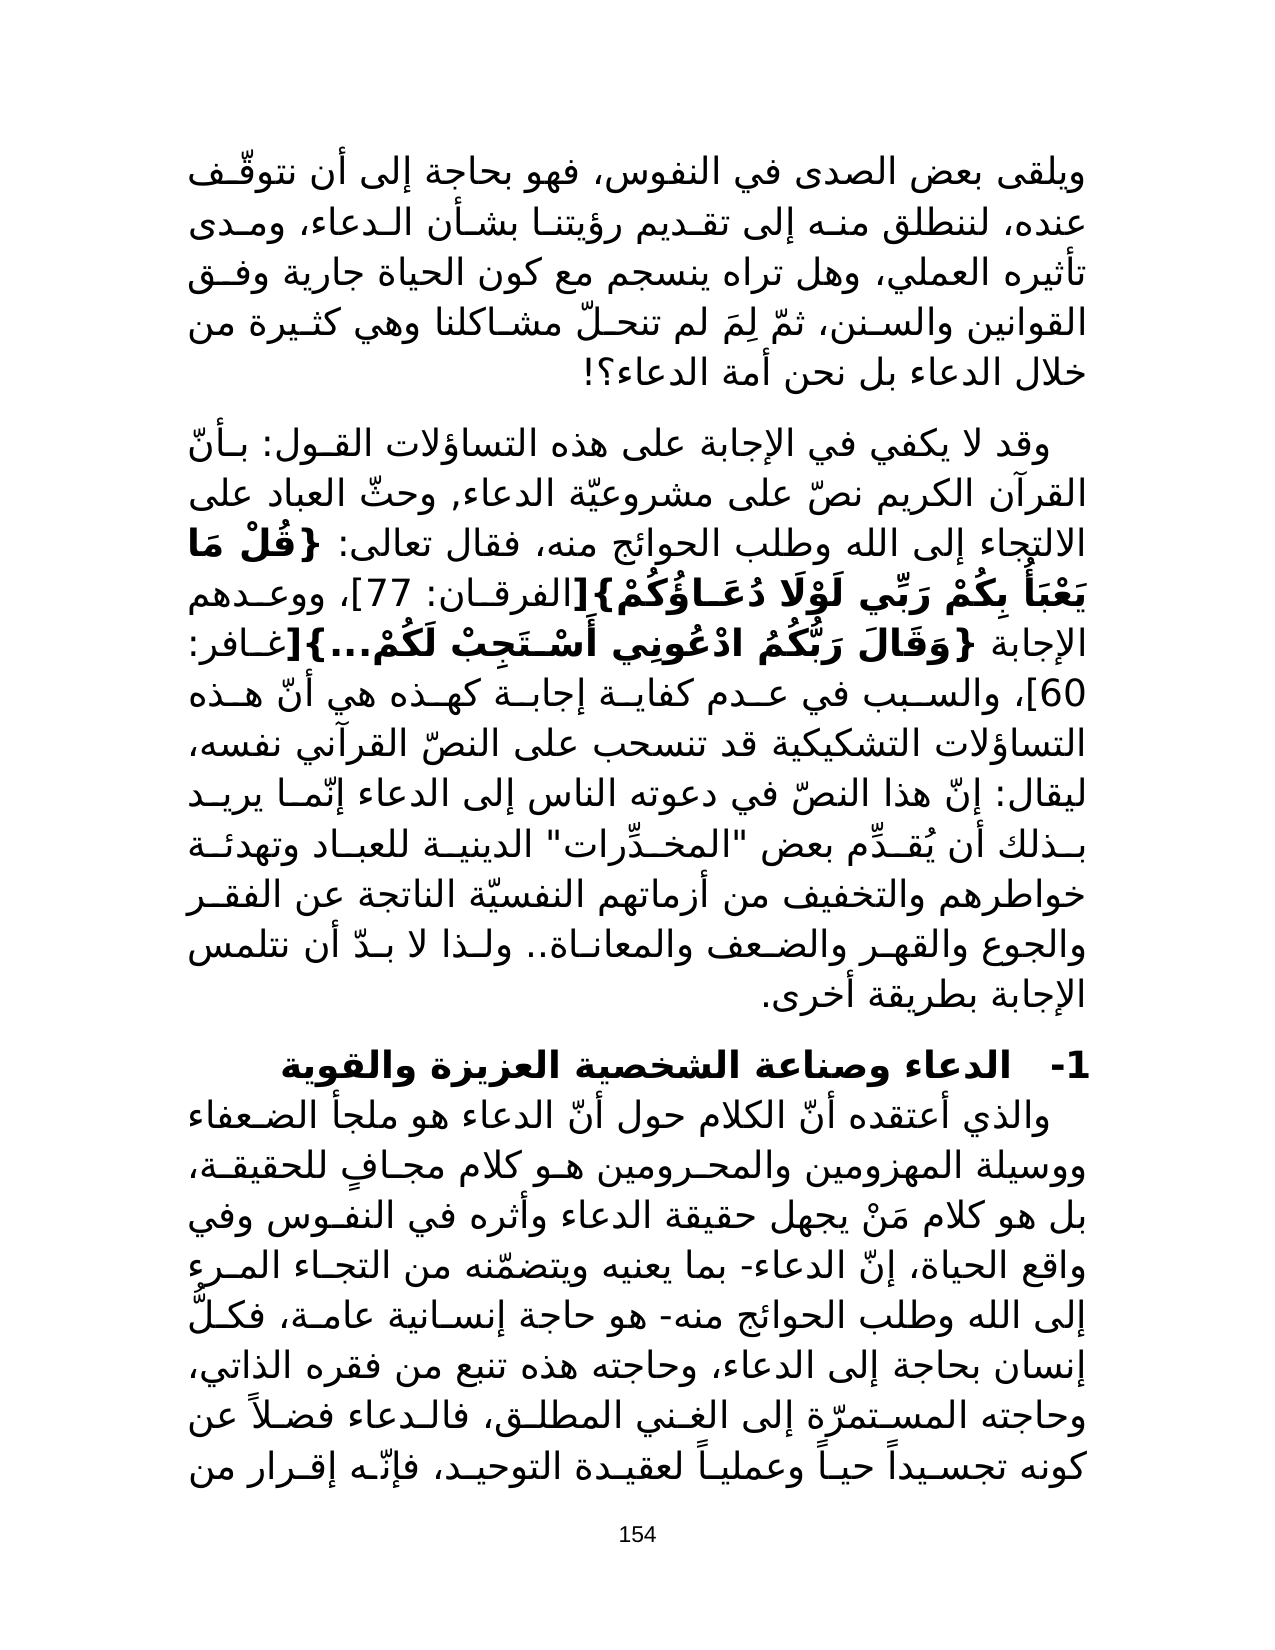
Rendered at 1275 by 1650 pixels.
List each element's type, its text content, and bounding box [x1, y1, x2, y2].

text وقد لا يكفي في الإجابة على هذه التساؤلات القول: بأنّ القرآن الكريم نصّ على مشروعيّة الدعاء, وحثّ العباد على الالتجاء إلى الله وطلب الحوائج منه، فقال تعالى: {قُلْ مَا يَعْبَأُ بِكُمْ رَبِّي لَوْلَا دُعَاؤُكُمْ}[الفرقان: 77]، ووعدهم الإجابة {وَقَالَ رَبُّكُمُ ادْعُونِي أَسْتَجِبْ لَكُمْ...}[غافر: 60]، والسبب في عدم كفاية إجابة كهذه هي أنّ هذه التساؤلات التشكيكية قد تنسحب على النصّ القرآني نفسه، ليقال: إنّ هذا النصّ في دعوته الناس إلى الدعاء إنّما يريد بذلك أن يُقدِّم بعض "المخدِّرات" الدينية للعباد وتهدئة خواطرهم والتخفيف من أزماتهم النفسيّة الناتجة عن الفقر والجوع والقهر والضعف والمعاناة.. ولذا لا بدّ أن نتلمس الإجابة بطريقة أخرى. [187, 421, 1087, 1016]
list الدعاء وصناعة الشخصية العزيزة والقوية [187, 1043, 1050, 1087]
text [187, 150, 1087, 394]
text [187, 1093, 1087, 1488]
